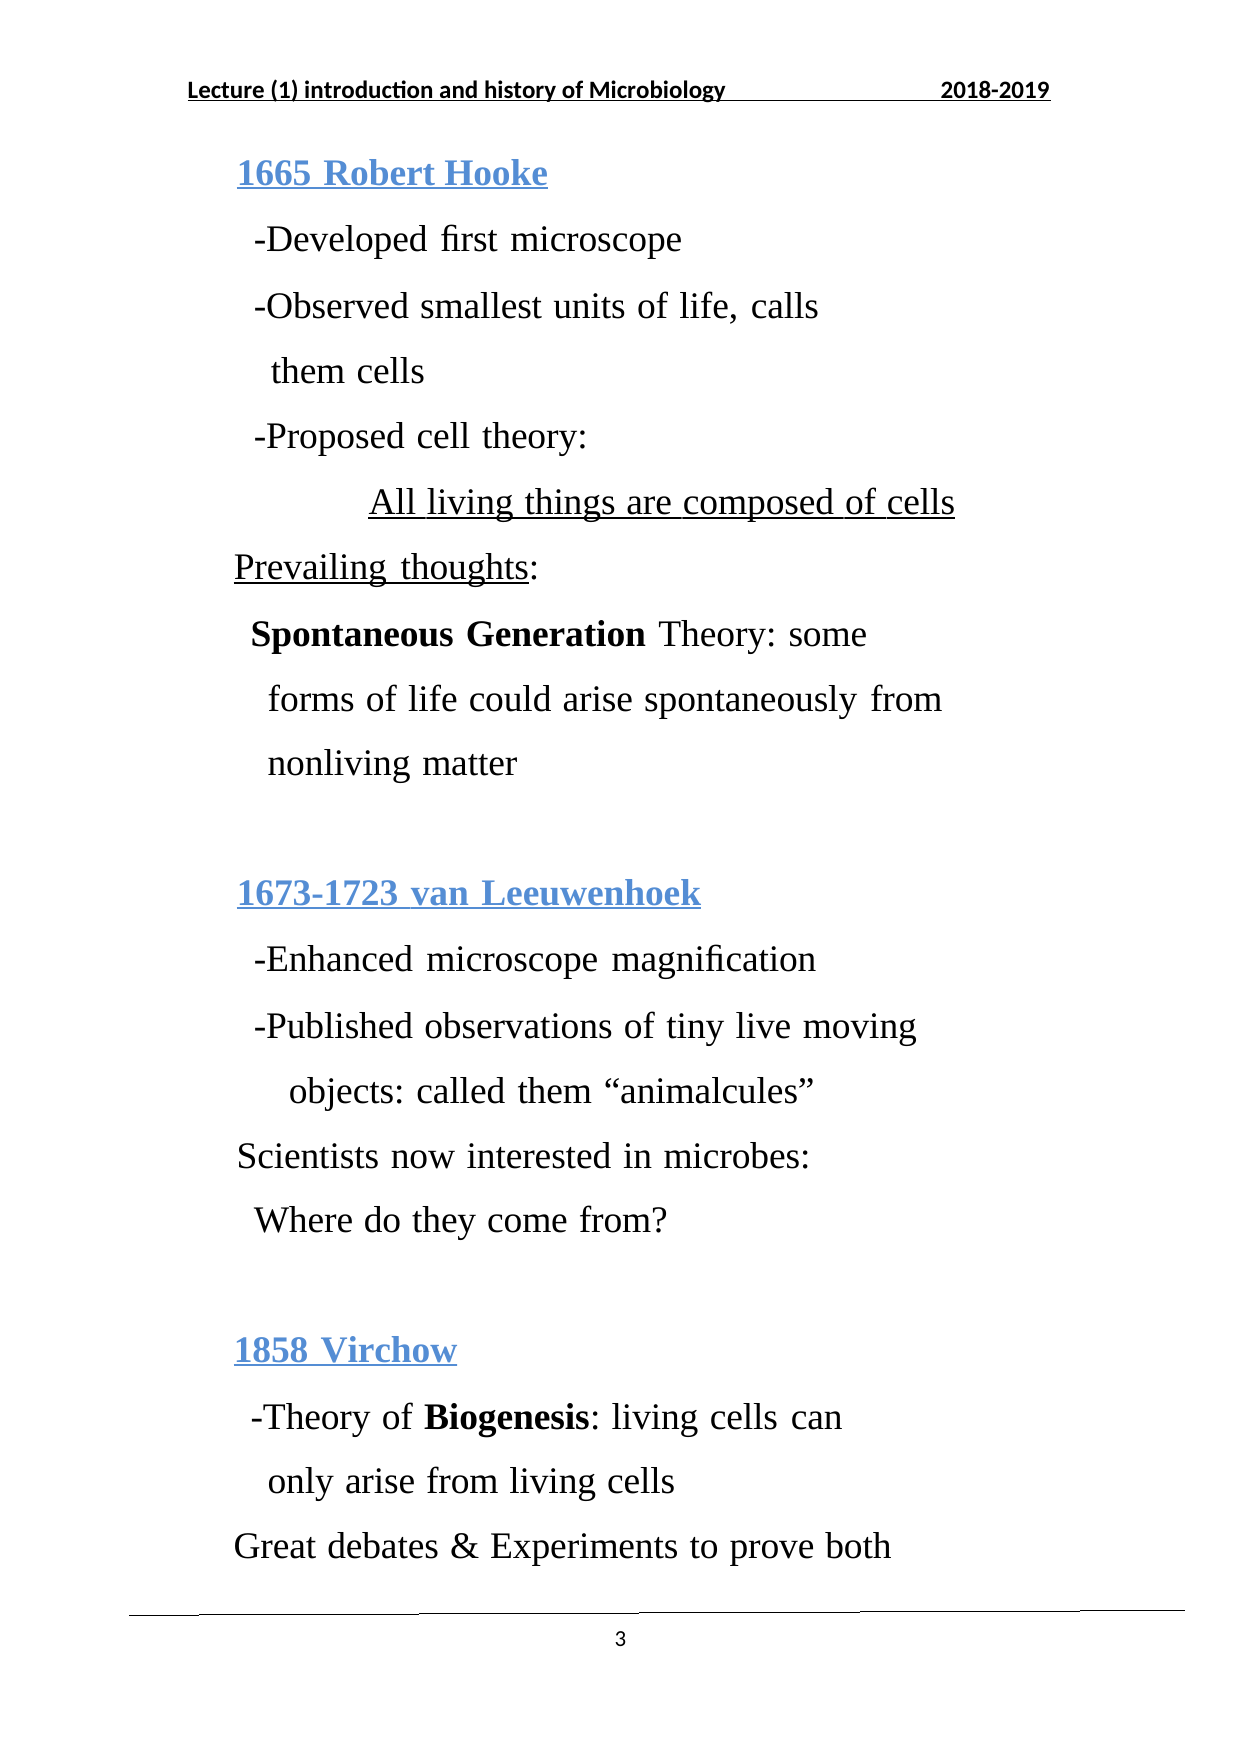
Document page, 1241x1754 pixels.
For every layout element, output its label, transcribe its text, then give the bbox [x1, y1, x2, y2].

text 1858 Virchow [233, 1327, 1053, 1370]
text All living things are composed of cells [237, 480, 1053, 523]
text Spontaneous Generation Theory: some forms of life could arise spontaneously from nonliving matter [250, 611, 953, 784]
text 1665 Robert Hooke [237, 150, 1053, 193]
text Scientists now interested in microbes: Where do they come from? [236, 1133, 911, 1241]
text -Theory of Biogenesis: living cells can only arise from living cells [250, 1394, 891, 1502]
text -Published observations of tiny live moving objects: called them “animalcules” [253, 1004, 989, 1112]
text Prevailing thoughts: [233, 544, 1053, 588]
text -Developed ﬁrst microscope [253, 217, 1053, 260]
text 1673-1723 van Leeuwenhoek [237, 870, 1053, 913]
text -Enhanced microscope magniﬁcation [253, 937, 1053, 980]
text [233, 1523, 967, 1567]
text -Proposed cell theory: [253, 413, 1053, 456]
text -Observed smallest units of life, calls them cells [253, 283, 859, 391]
